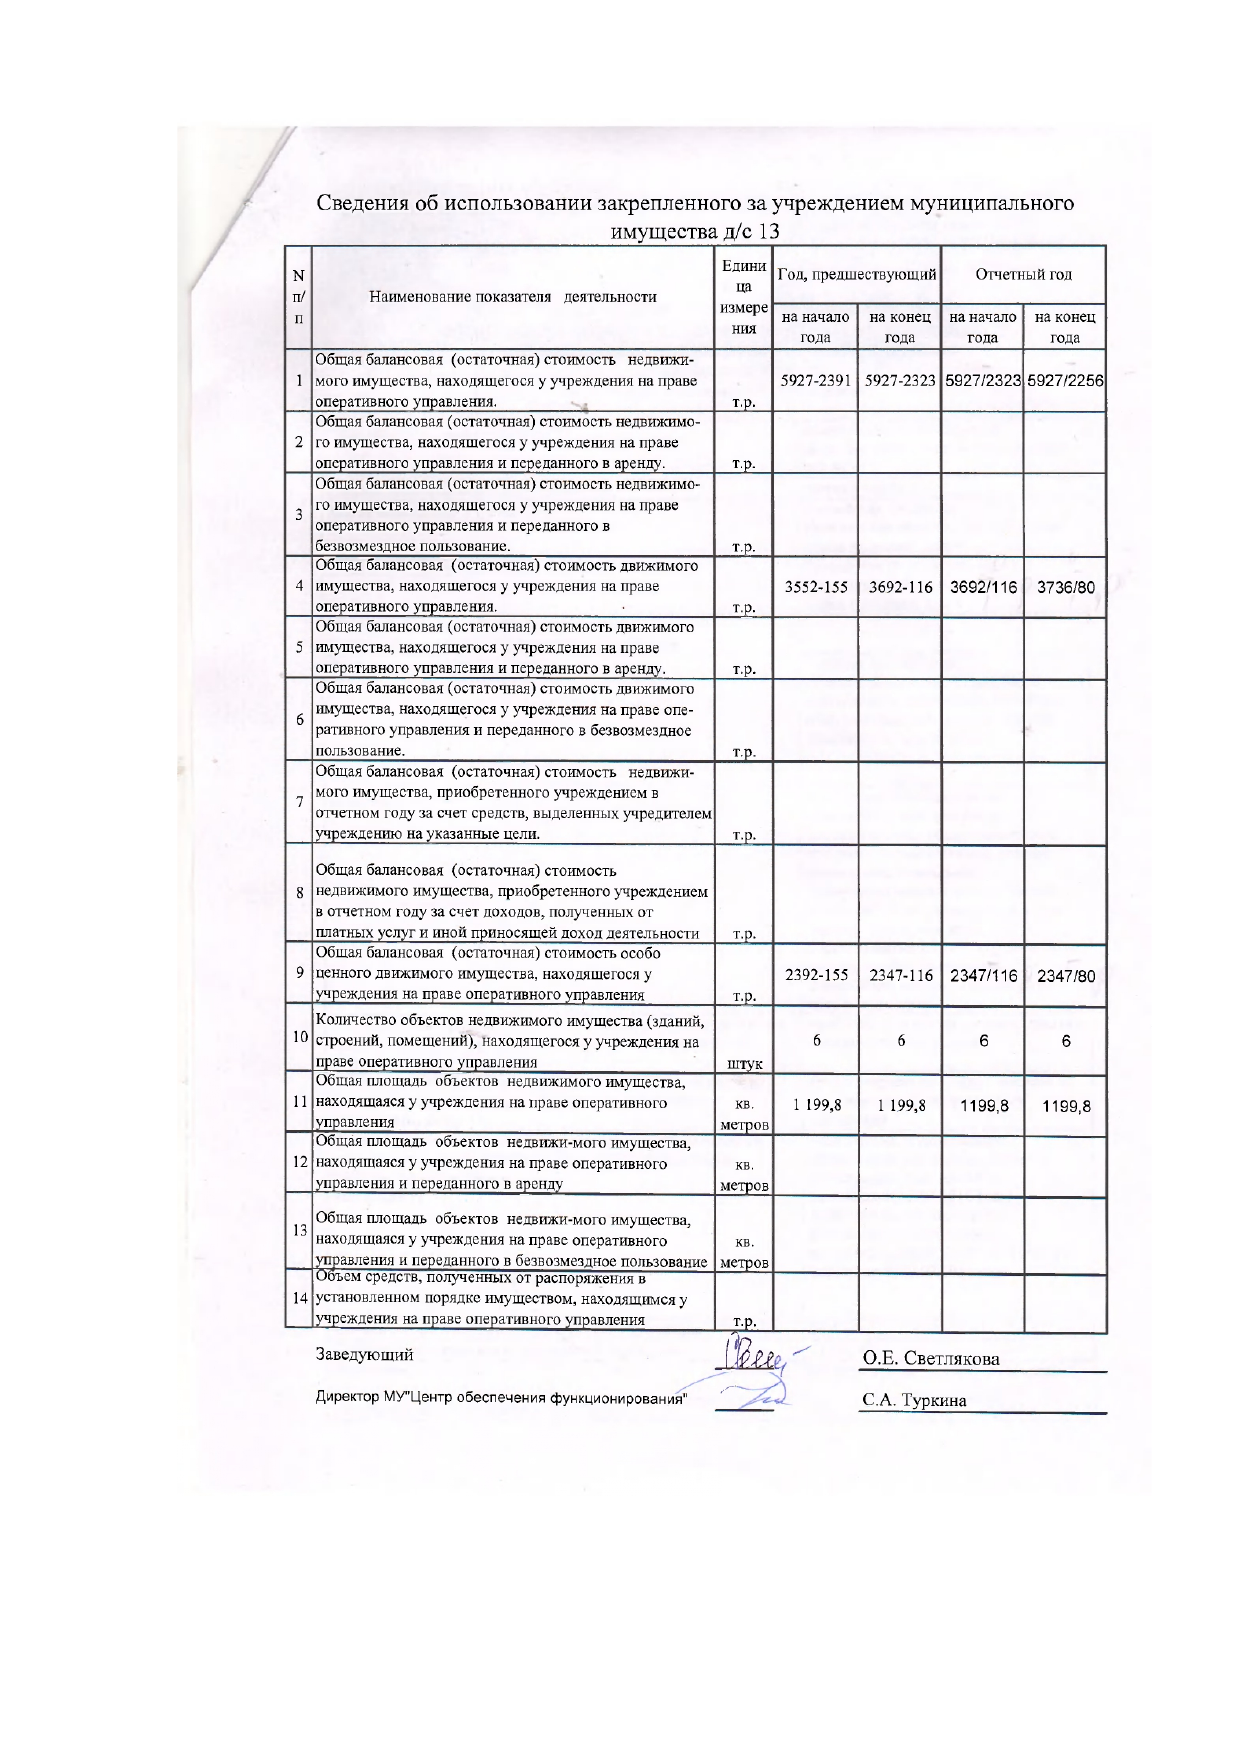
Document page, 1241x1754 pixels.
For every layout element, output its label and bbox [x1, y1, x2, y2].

picture [177, 118, 1152, 1496]
